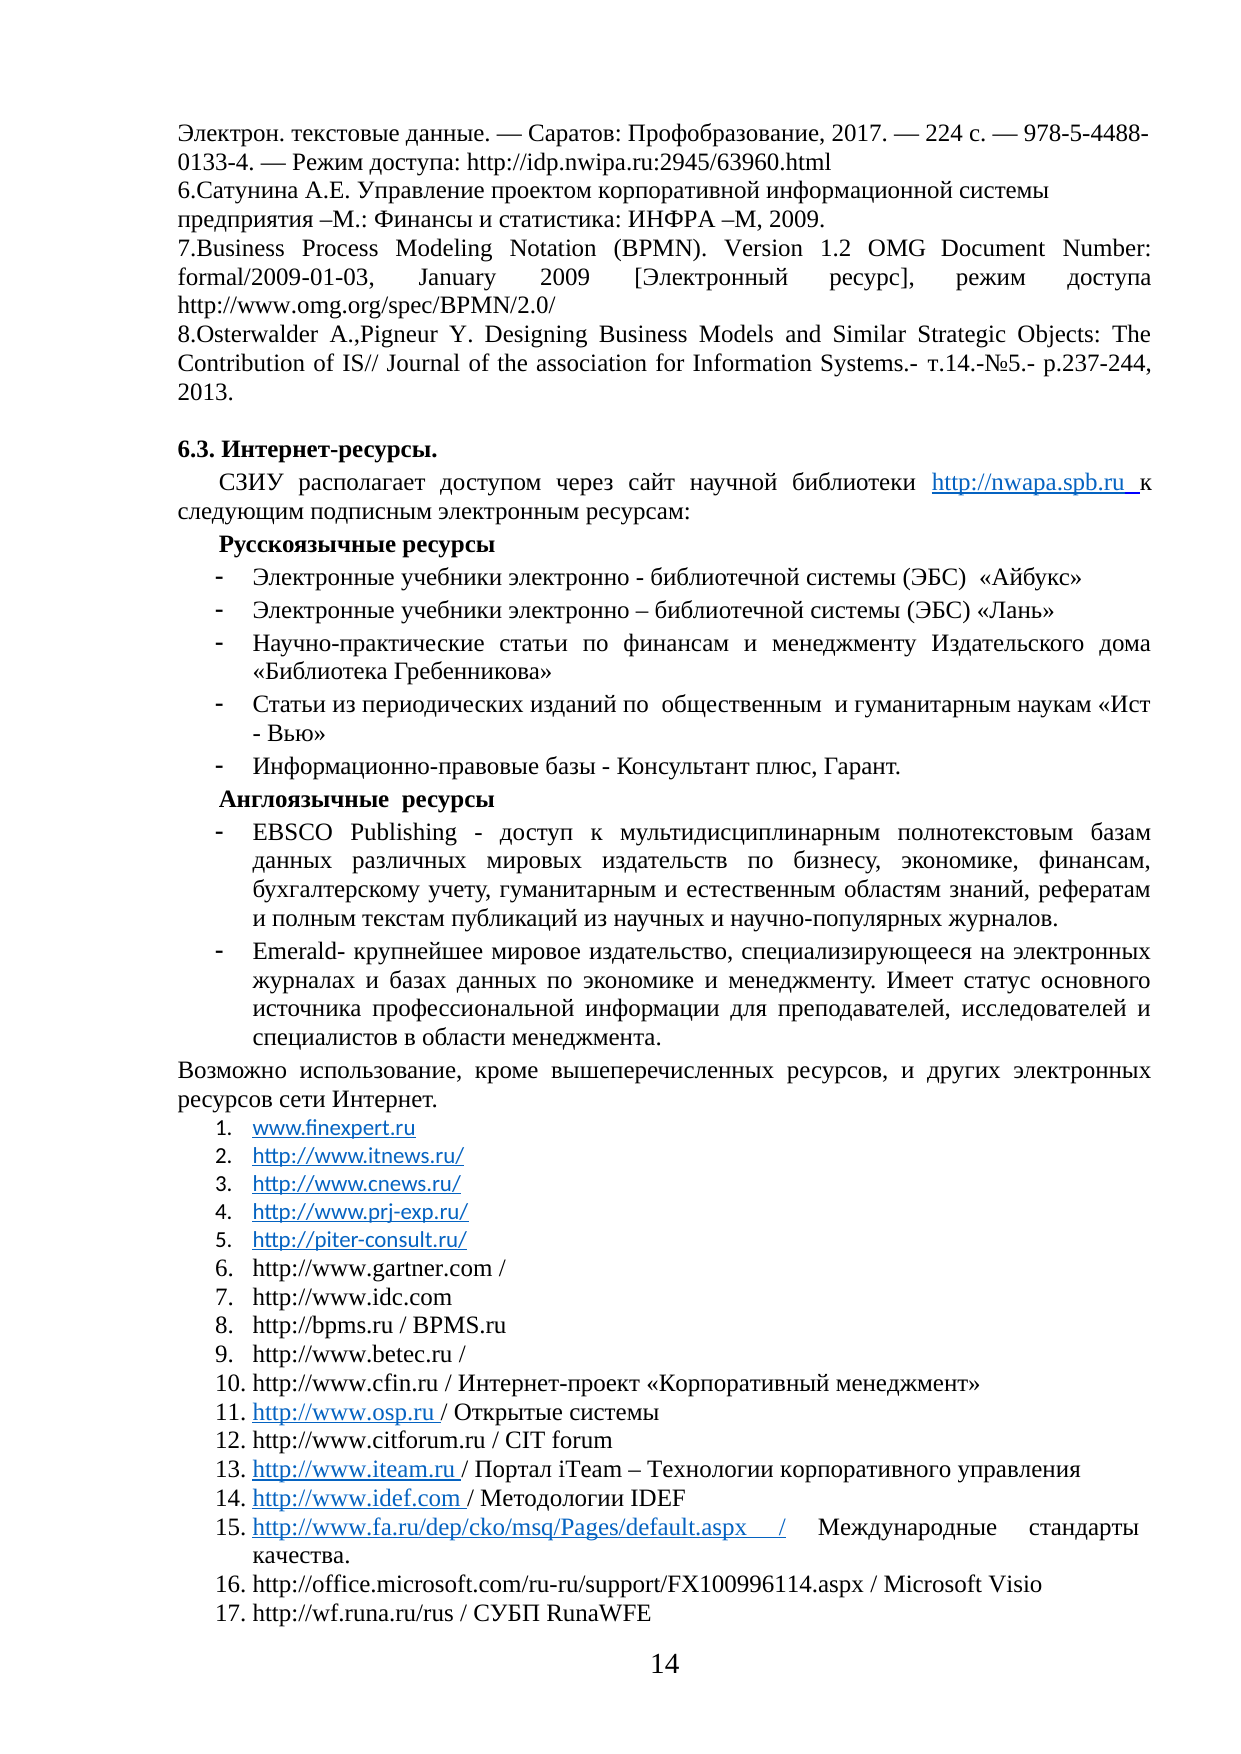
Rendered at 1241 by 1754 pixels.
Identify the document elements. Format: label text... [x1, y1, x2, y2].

list www.finexpert.ru [215, 1113, 1152, 1141]
list Электронные учебники электронно - библиотечной системы (ЭБС) «Айбукс» [215, 562, 1152, 591]
list EBSCO Publishing - доступ к мультидисциплинарным полнотекстовым базам данных различных мировых издательств по бизнесу, экономике, финансам, бухгалтерскому учету, гуманитарным и естественным областям знаний, рефератам и полным текстам публикаций из научных и научно-популярных журналов. [215, 817, 1152, 932]
list http://office.microsoft.com/ru-ru/support/FX100996114.aspx / Microsoft Visio [215, 1569, 1139, 1598]
list 6.Сатунина А.Е. Управление проектом корпоративной информационной системы предприятия –М.: Финансы и статистика: ИНФРА –М, 2009. [177, 176, 1167, 233]
list http://www.itnews.ru/ [215, 1141, 1152, 1169]
list http://www.fa.ru/dep/cko/msq/Pages/default.aspx / Международные стандарты качества. [215, 1512, 1139, 1569]
list http://bpms.ru / BPMS.ru [215, 1310, 1139, 1339]
text Русскоязычные ресурсы [177, 529, 1152, 558]
text 6.3. Интернет-ресурсы. [177, 434, 1152, 463]
list Статьи из периодических изданий по общественным и гуманитарным наукам «Ист - Вью» [215, 689, 1152, 747]
list http://wf.runa.ru/rus / СУБП RunaWFE [215, 1598, 1139, 1627]
list Научно-практические статьи по финансам и менеджменту Издательского дома «Библиотека Гребенникова» [215, 628, 1152, 685]
list Электронные учебники электронно – библиотечной системы (ЭБС) «Лань» [215, 595, 1152, 623]
list http://www.osp.ru / Открытые системы [215, 1397, 1139, 1425]
list http://www.citforum.ru / CIT forum [215, 1425, 1139, 1454]
list http://www.betec.ru / [215, 1339, 1139, 1368]
list http://www.iteam.ru / Портал iTeam – Технологии корпоративного управления [215, 1454, 1139, 1483]
list Emerald- крупнейшее мировое издательство, специализирующееся на электронных журналах и базах данных по экономике и менеджменту. Имеет статус основного источника профессиональной информации для преподавателей, исследователей и специалистов в области менеджмента. [215, 936, 1152, 1051]
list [177, 118, 1167, 176]
list Информационно-правовые базы - Консультант плюс, Гарант. [215, 751, 1152, 780]
list http://www.idc.com [215, 1282, 1139, 1310]
list http://piter-consult.ru/ [215, 1225, 1152, 1253]
list http://www.prj-exp.ru/ [215, 1197, 1152, 1225]
list http://www.idef.com / Методологии IDEF [215, 1483, 1139, 1512]
list http://www.cnews.ru/ [215, 1169, 1152, 1197]
text Англоязычные ресурсы [177, 784, 1152, 813]
list http://www.cfin.ru / Интернет-проект «Корпоративный менеджмент» [215, 1368, 1139, 1397]
text Возможно использование, кроме вышеперечисленных ресурсов, и других электронных ресурсов сети Интернет. [177, 1055, 1152, 1113]
text 7.Business Process Modeling Notation (BPMN). Version 1.2 OMG Document Number: formal/2009-01-03, January 2009 [Электронный ресурс], режим доступа http://www.omg.org/spec/BPMN/2.0/ [177, 233, 1152, 319]
text СЗИУ располагает доступом через сайт научной библиотеки http://nwapa.spb.ru к следующим подписным электронным ресурсам: [177, 467, 1152, 525]
text 8.Osterwalder A.,Pigneur Y. Designing Business Models and Similar Strategic Objects: The Contribution of IS// Journal of the association for Information Systems.- т.14.-№5.- p.237-244, 2013. [177, 319, 1152, 406]
list http://www.gartner.com / [215, 1253, 1139, 1282]
